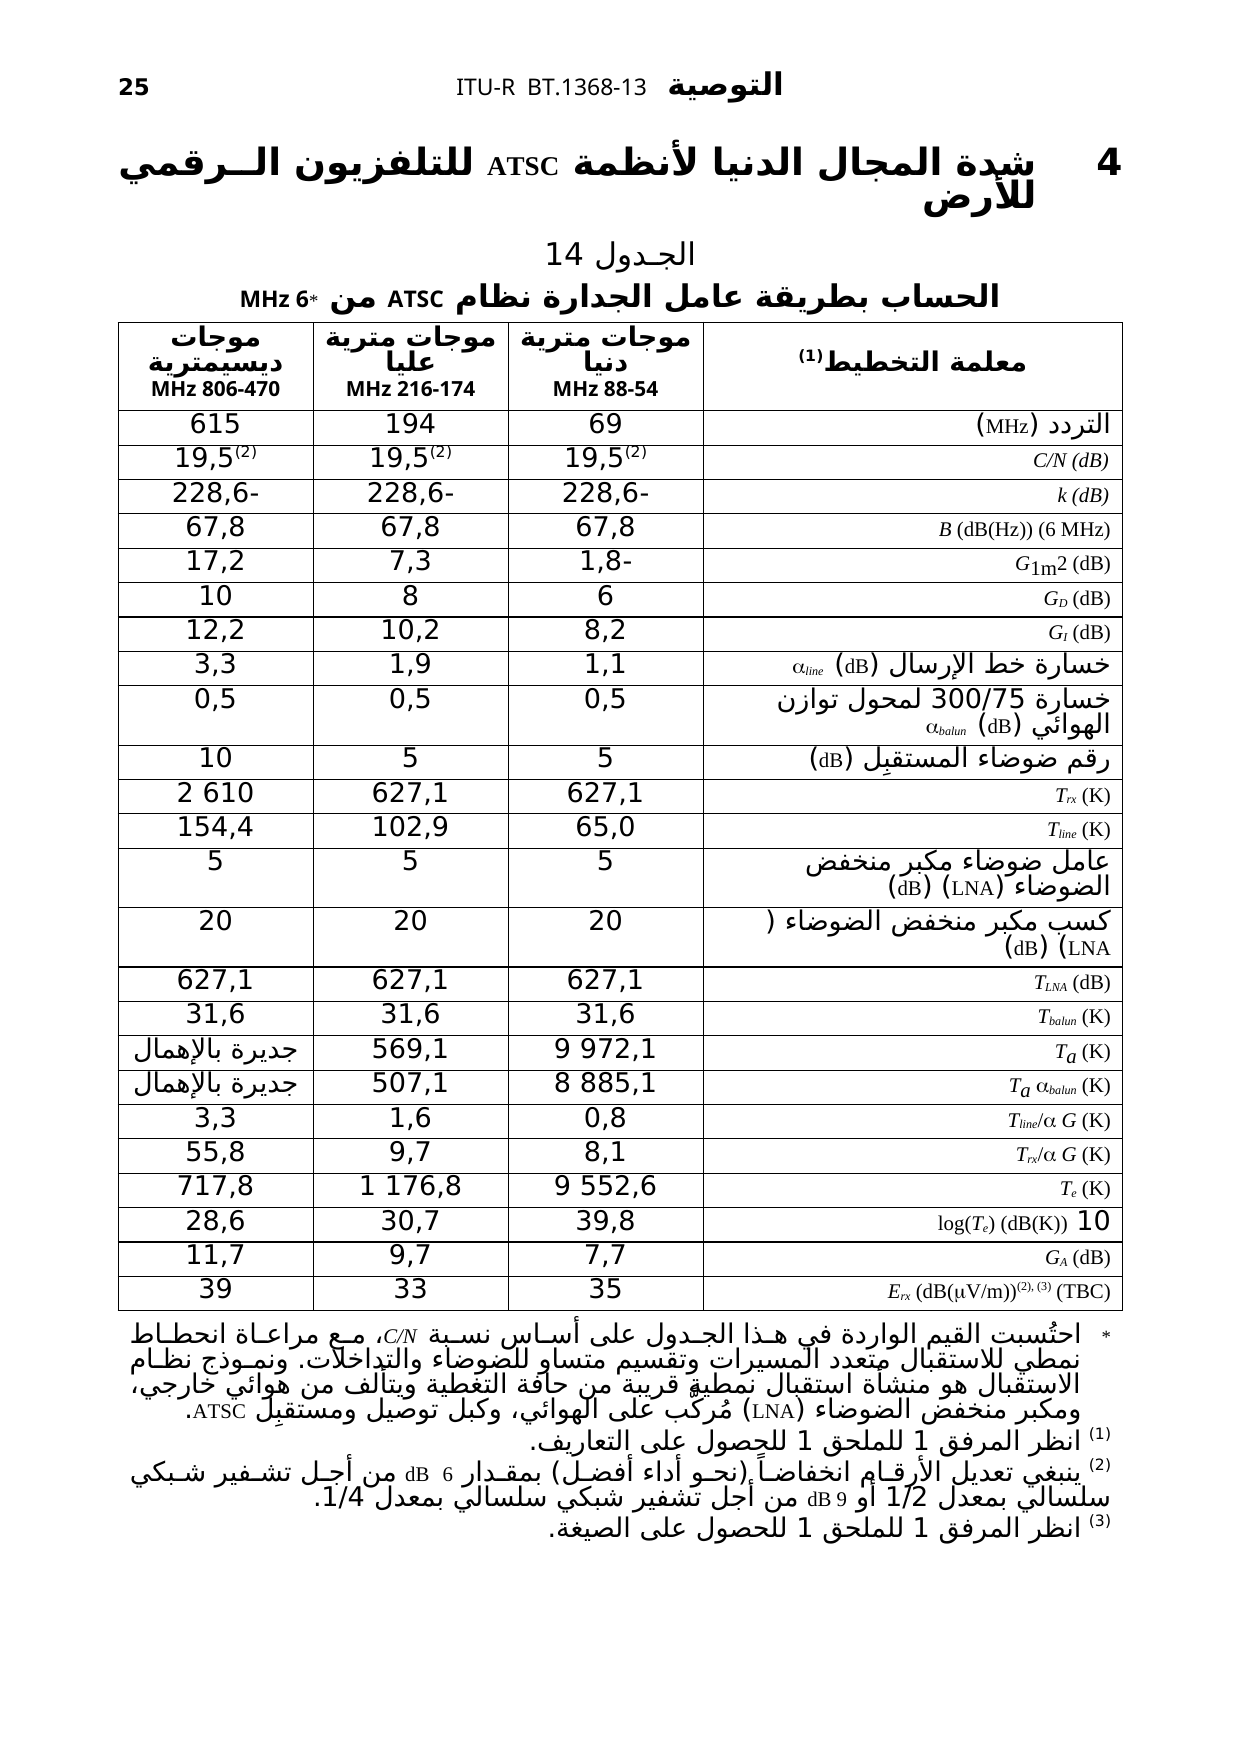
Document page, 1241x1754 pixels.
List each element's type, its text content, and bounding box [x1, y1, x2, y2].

table_cell (2)19,5 [509, 446, 703, 479]
table_cell 5 [509, 746, 703, 779]
table_cell 8 885,1 [509, 1071, 703, 1104]
table_cell جديرة بالإهمال [119, 1036, 313, 1069]
table_cell 20 [314, 908, 508, 966]
title الحساب بطريقة عامل الجدارة نظام ATSC من *MHz 6 [118, 284, 831, 313]
table_cell 35 [509, 1277, 703, 1310]
table_cell 7,3 [314, 549, 508, 582]
table_cell 2 610 [119, 780, 313, 813]
table_cell 9,7 [314, 1139, 508, 1173]
table_cell 3,3 [119, 1105, 313, 1138]
table_cell 9 972,1 [509, 1036, 703, 1069]
table_cell Tbalun (K) [704, 1002, 1122, 1035]
table_cell 0,5 [509, 686, 703, 744]
table_cell C/N (dB) [704, 446, 1122, 479]
table_cell 569,1 [314, 1036, 508, 1069]
table_cell 3,3 [119, 652, 313, 685]
table_cell 12,2 [119, 618, 313, 651]
table_cell 10,2 [314, 618, 508, 651]
table_cell Tline (K) [704, 814, 1122, 848]
table_cell كسب مكبر منخفض الضوضاء (LNA) (dB) [704, 908, 1122, 966]
table_cell Te (K) [704, 1174, 1122, 1207]
table_cell 5 [119, 849, 313, 907]
table_cell 55,8 [119, 1139, 313, 1173]
table_cell 8,1 [509, 1139, 703, 1173]
table_cell 9 552,6 [509, 1174, 703, 1207]
table_cell 627,1 [509, 780, 703, 813]
table_header موجات ديسيمترية MHz 806-470 [119, 323, 313, 410]
table_cell 0,5 [314, 686, 508, 744]
table_header موجات مترية عليا MHz 216-174 [314, 323, 508, 410]
table_cell 67,8 [314, 514, 508, 548]
table_cell 31,6 [314, 1002, 508, 1035]
table_cell -228,6 [509, 480, 703, 513]
table_cell 5 [314, 746, 508, 779]
table_cell 31,6 [509, 1002, 703, 1035]
table_header موجات مترية دنيا MHz 88-54 [509, 323, 703, 410]
table_cell 0,5 [119, 686, 313, 744]
table_cell Tline/ G (K) [704, 1105, 1122, 1138]
table_cell التردد (MHz) [704, 411, 1122, 444]
table_cell جديرة بالإهمال [119, 1071, 313, 1104]
table_cell رقم ضوضاء المستقبِل (dB) [704, 746, 1122, 779]
table_cell 67,8 [509, 514, 703, 548]
table_cell 627,1 [314, 968, 508, 1001]
table_cell خسارة خط الإرسال (dB) line [704, 652, 1122, 685]
table_cell -228,6 [119, 480, 313, 513]
table_cell 39 [119, 1277, 313, 1310]
table_cell 627,1 [119, 968, 313, 1001]
table_cell 39,8 [509, 1208, 703, 1241]
table_cell G1m2 (dB) [704, 549, 1122, 582]
table_cell 17,2 [119, 549, 313, 582]
table_cell 67,8 [119, 514, 313, 548]
table_cell (2)19,5 [119, 446, 313, 479]
table_cell 6 [509, 583, 703, 616]
title الحساب بطريقة عامل الجدارة نظام ATSC من *MHz 6 [818, 284, 1122, 313]
table_cell 20 [509, 908, 703, 966]
table_cell Erx (dB(V/m))(2), (3) (TBC) [704, 1277, 1122, 1310]
table_cell 1 176,8 [314, 1174, 508, 1207]
table_cell 8,2 [509, 618, 703, 651]
table_cell * احتُسبت القيم الواردة في هذا الجدول على أساس نسبة C/N، مع مراعاة انحطاط نمطي للاستقبال متعدد المسيرات وتقسيم متساو للضوضاء والتداخلات. ونموذج نظام الاستقبال هو منشأة استقبال نمطية قريبة من حافة التغطية ويتألف من هوائي خارجي، ومكبر منخفض الضوضاء (LNA) مُركَّب على الهوائي، وكبل توصيل ومستقبِل ATSC. (1) انظر المرفق 1 للملحق 1 للحصول على التعاريف. (2) ينبغي تعديل الأرقام انخفاضاً (نحو أداء أفضل) بمقدار dB 6 من أجل تشفير شبكي سلسالي بمعدل 1/2 أو dB 9 من أجل تشفير شبكي سلسالي بمعدل 1/4. (3) انظر المرفق 1 للملحق 1 للحصول على الصيغة. [118, 1311, 1122, 1555]
table_cell 1,1 [509, 652, 703, 685]
table_cell -228,6 [314, 480, 508, 513]
table_cell 30,7 [314, 1208, 508, 1241]
table_cell 7,7 [509, 1243, 703, 1276]
table_cell 1,9 [314, 652, 508, 685]
table_cell 69 [509, 411, 703, 444]
table_cell 11,7 [119, 1243, 313, 1276]
table_cell 10 log(Te) (dB(K)) [704, 1208, 1122, 1241]
table_cell k (dB) [704, 480, 1122, 513]
table_cell 10 [119, 746, 313, 779]
table_cell 9,7 [314, 1243, 508, 1276]
table_cell TLNA (dB) [704, 968, 1122, 1001]
table_cell Trx (K) [704, 780, 1122, 813]
table_cell 154,4 [119, 814, 313, 848]
table_cell 1,6 [314, 1105, 508, 1138]
table_cell 627,1 [509, 968, 703, 1001]
table_cell Ta (K) [704, 1036, 1122, 1069]
text الجـدول 14 [118, 243, 1122, 272]
table_cell 507,1 [314, 1071, 508, 1104]
table_cell 627,1 [314, 780, 508, 813]
table_cell 28,6 [119, 1208, 313, 1241]
table_cell 33 [314, 1277, 508, 1310]
table_cell Trx/ G (K) [704, 1139, 1122, 1173]
table_cell 20 [119, 908, 313, 966]
subtitle 4 شدة المجال الدنيا لأنظمة ATSC للتلفزيون الرقمي للأرض [118, 148, 1123, 218]
table_cell 717,8 [119, 1174, 313, 1207]
table_cell خسارة 300/75 لمحول توازن الهوائي (dB) balun [704, 686, 1122, 744]
table_cell 65,0 [509, 814, 703, 848]
table_cell 615 [119, 411, 313, 444]
table_cell 5 [509, 849, 703, 907]
table_cell GA (dB) [704, 1243, 1122, 1276]
table_cell 8 [314, 583, 508, 616]
table_cell (2)19,5 [314, 446, 508, 479]
table_cell Ta balun (K) [704, 1071, 1122, 1104]
table_cell 31,6 [119, 1002, 313, 1035]
table_cell 5 [314, 849, 508, 907]
table_cell عامل ضوضاء مكبر منخفض الضوضاء (LNA) (dB) [704, 849, 1122, 907]
table_cell -1,8 [509, 549, 703, 582]
table_header معلمة التخطيط(1) [704, 323, 1122, 410]
table_cell 0,8 [509, 1105, 703, 1138]
table_cell GD (dB) [704, 583, 1122, 616]
table_cell B (dB(Hz)) (6 MHz) [704, 514, 1122, 548]
table_cell GI (dB) [704, 618, 1122, 651]
table_cell 194 [314, 411, 508, 444]
table_cell 102,9 [314, 814, 508, 848]
table_cell 10 [119, 583, 313, 616]
